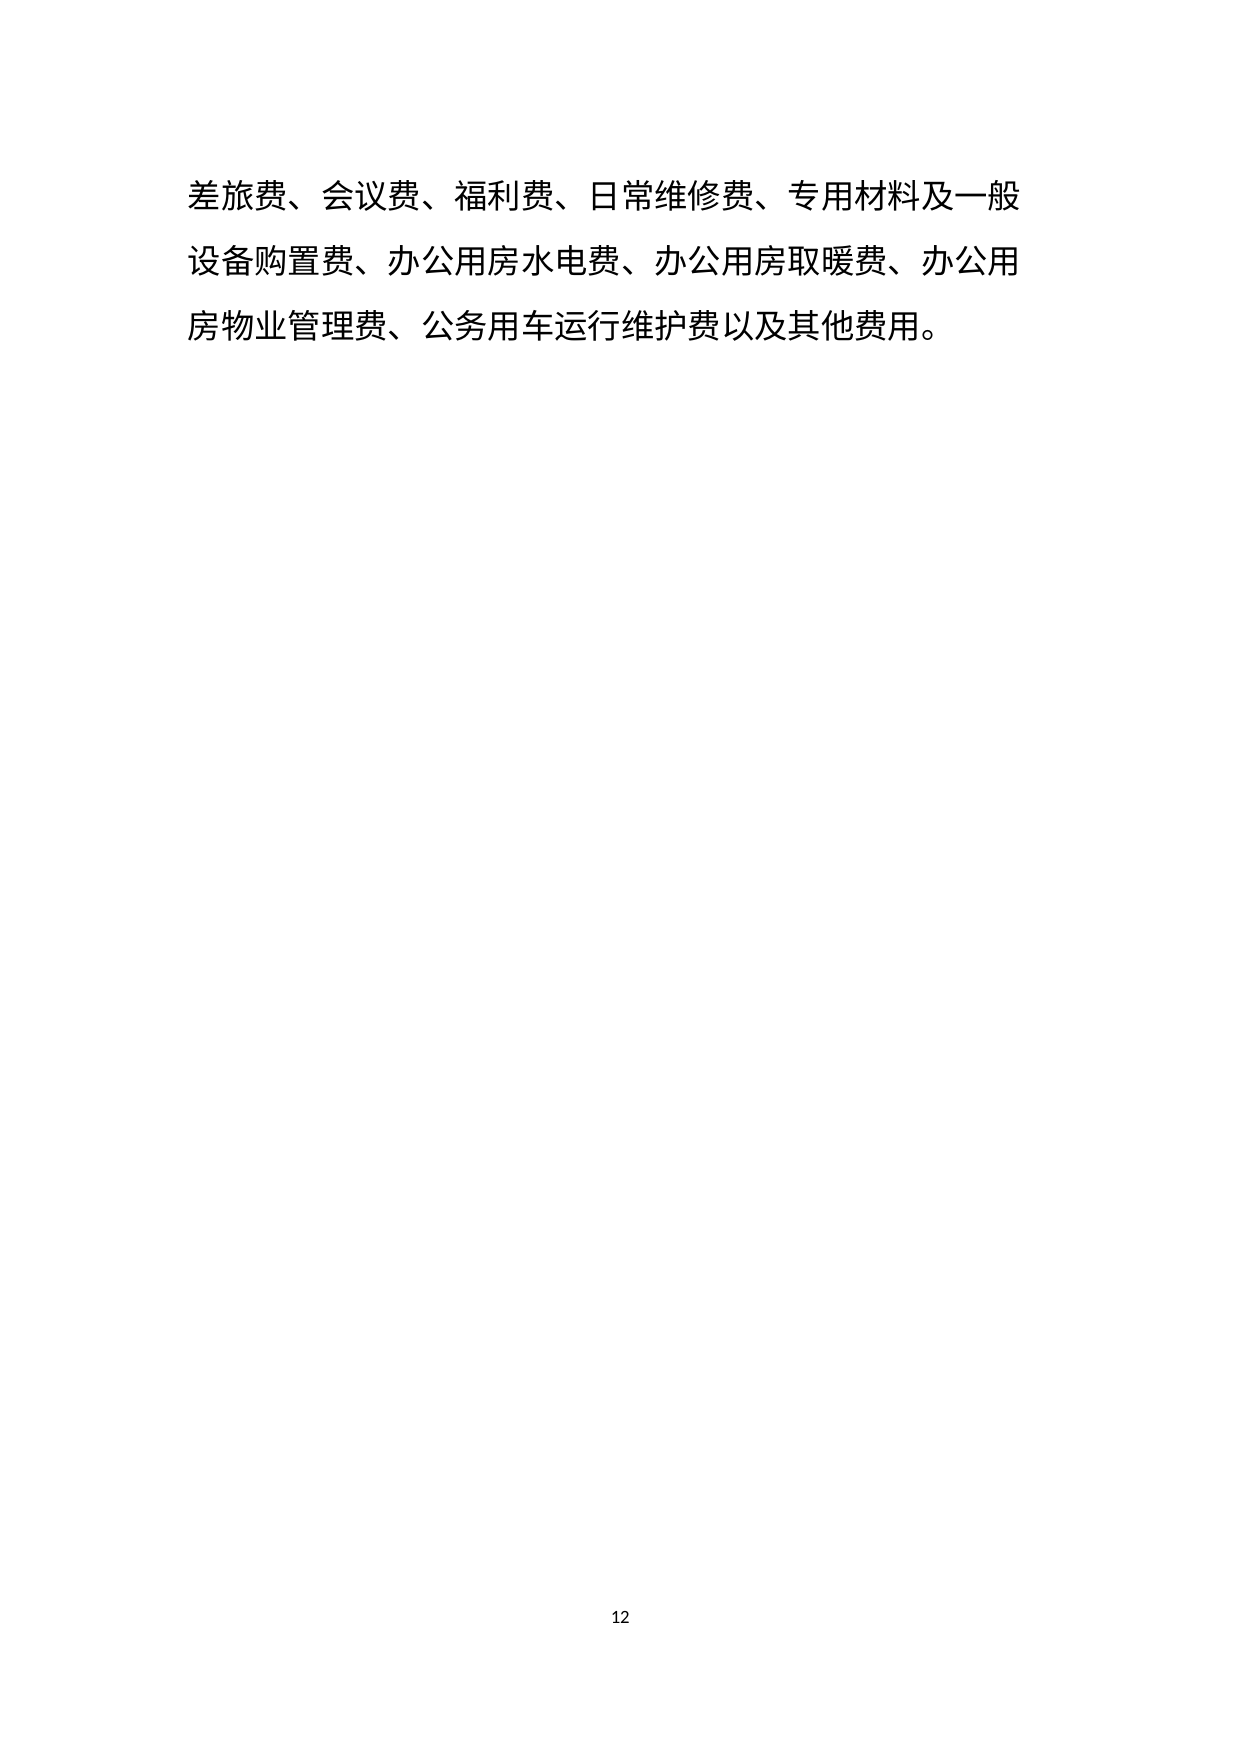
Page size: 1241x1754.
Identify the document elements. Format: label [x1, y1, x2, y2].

text [187, 162, 1053, 357]
